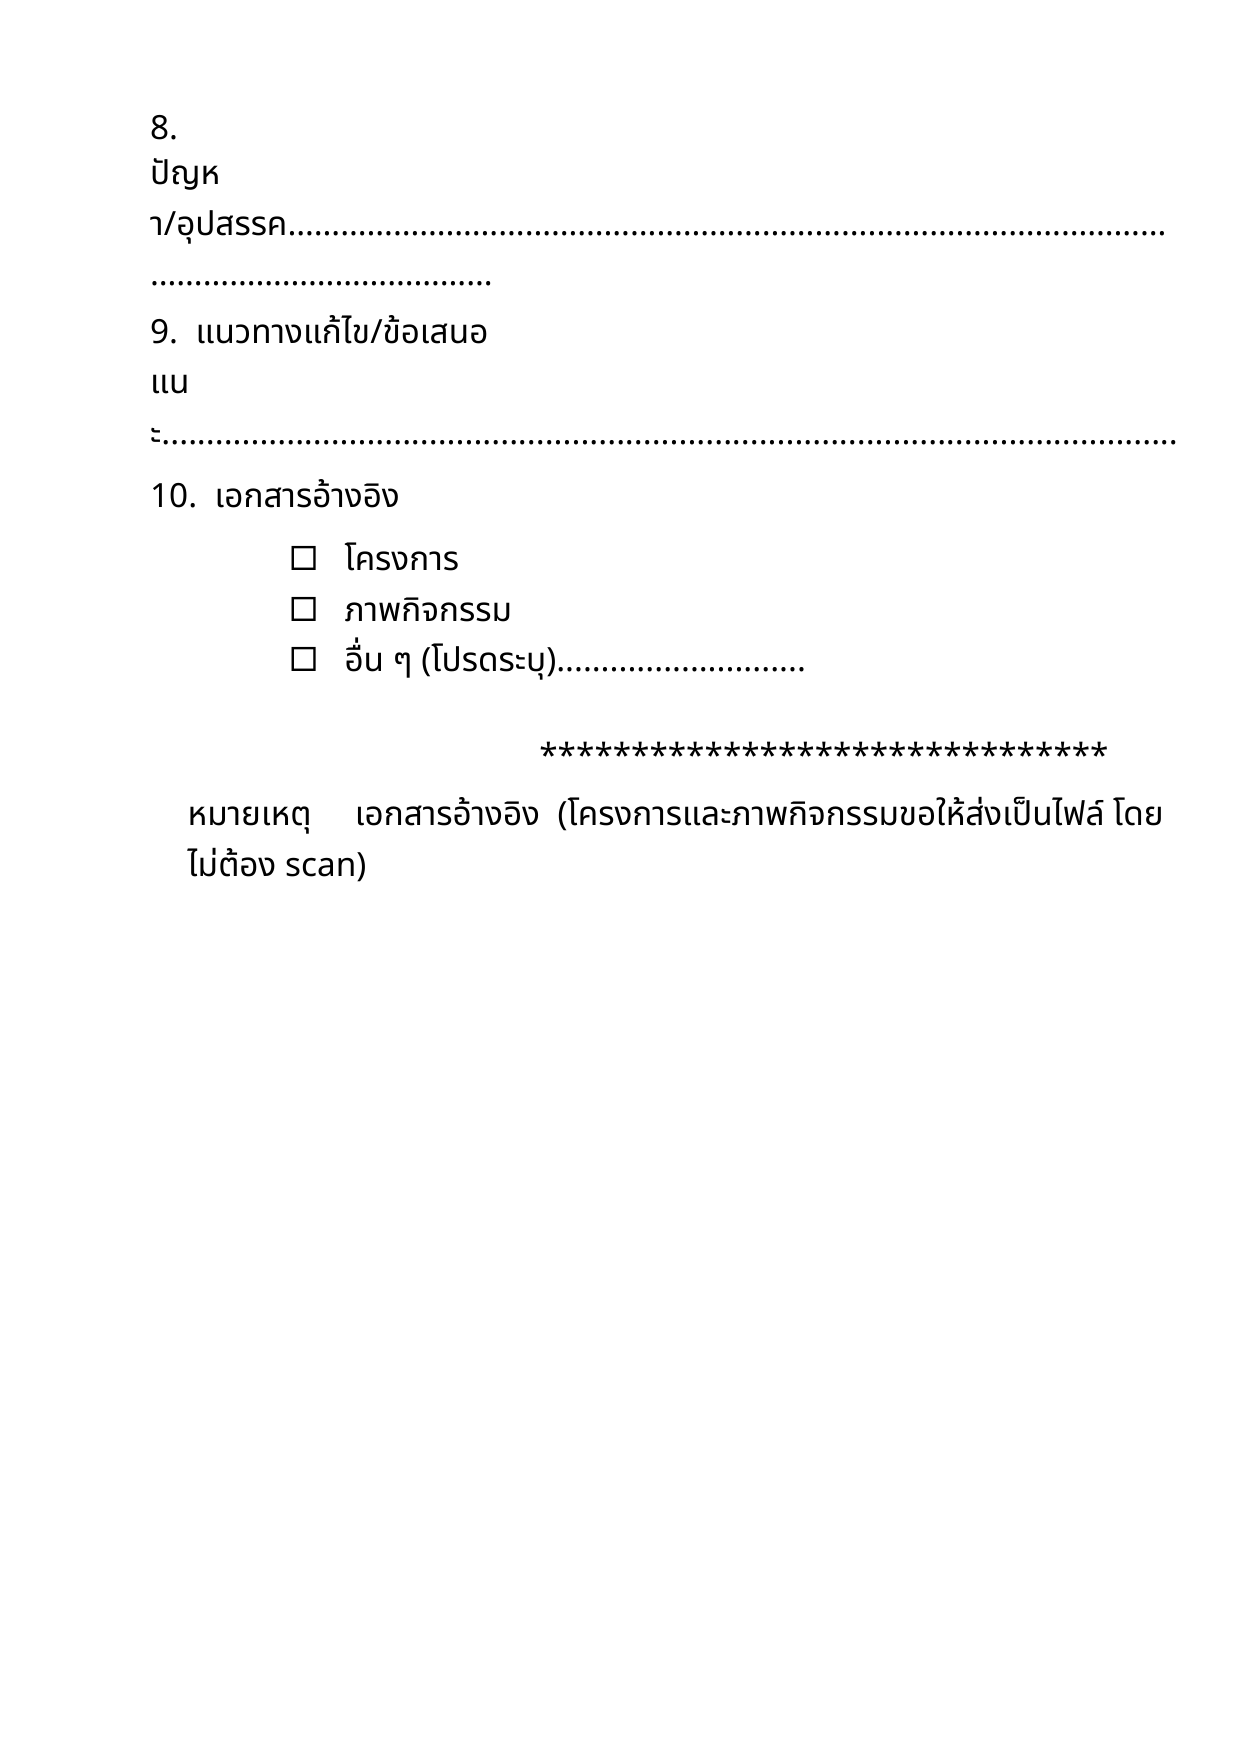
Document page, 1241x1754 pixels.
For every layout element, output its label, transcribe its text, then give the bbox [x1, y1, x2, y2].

text อื่น ๆ (โปรดระบุ)............................ [150, 636, 1181, 687]
text 8. ปัญหา/อุปสรรค………………………………………………………….……………………………………………………………… [150, 103, 1181, 295]
text 9. แนวทางแก้ไข/ข้อเสนอแนะ.................................................................................................................. [150, 308, 1181, 459]
text โครงการ [150, 535, 1181, 586]
text ภาพกิจกรรม [150, 586, 1181, 636]
text หมายเหตุ เอกสารอ้างอิง (โครงการและภาพกิจกรรมขอให้ส่งเป็นไฟล์ โดยไม่ต้อง scan) [187, 790, 1181, 891]
text 10. เอกสารอ้างอิง [150, 472, 1181, 523]
text ******************************* [150, 732, 1181, 777]
